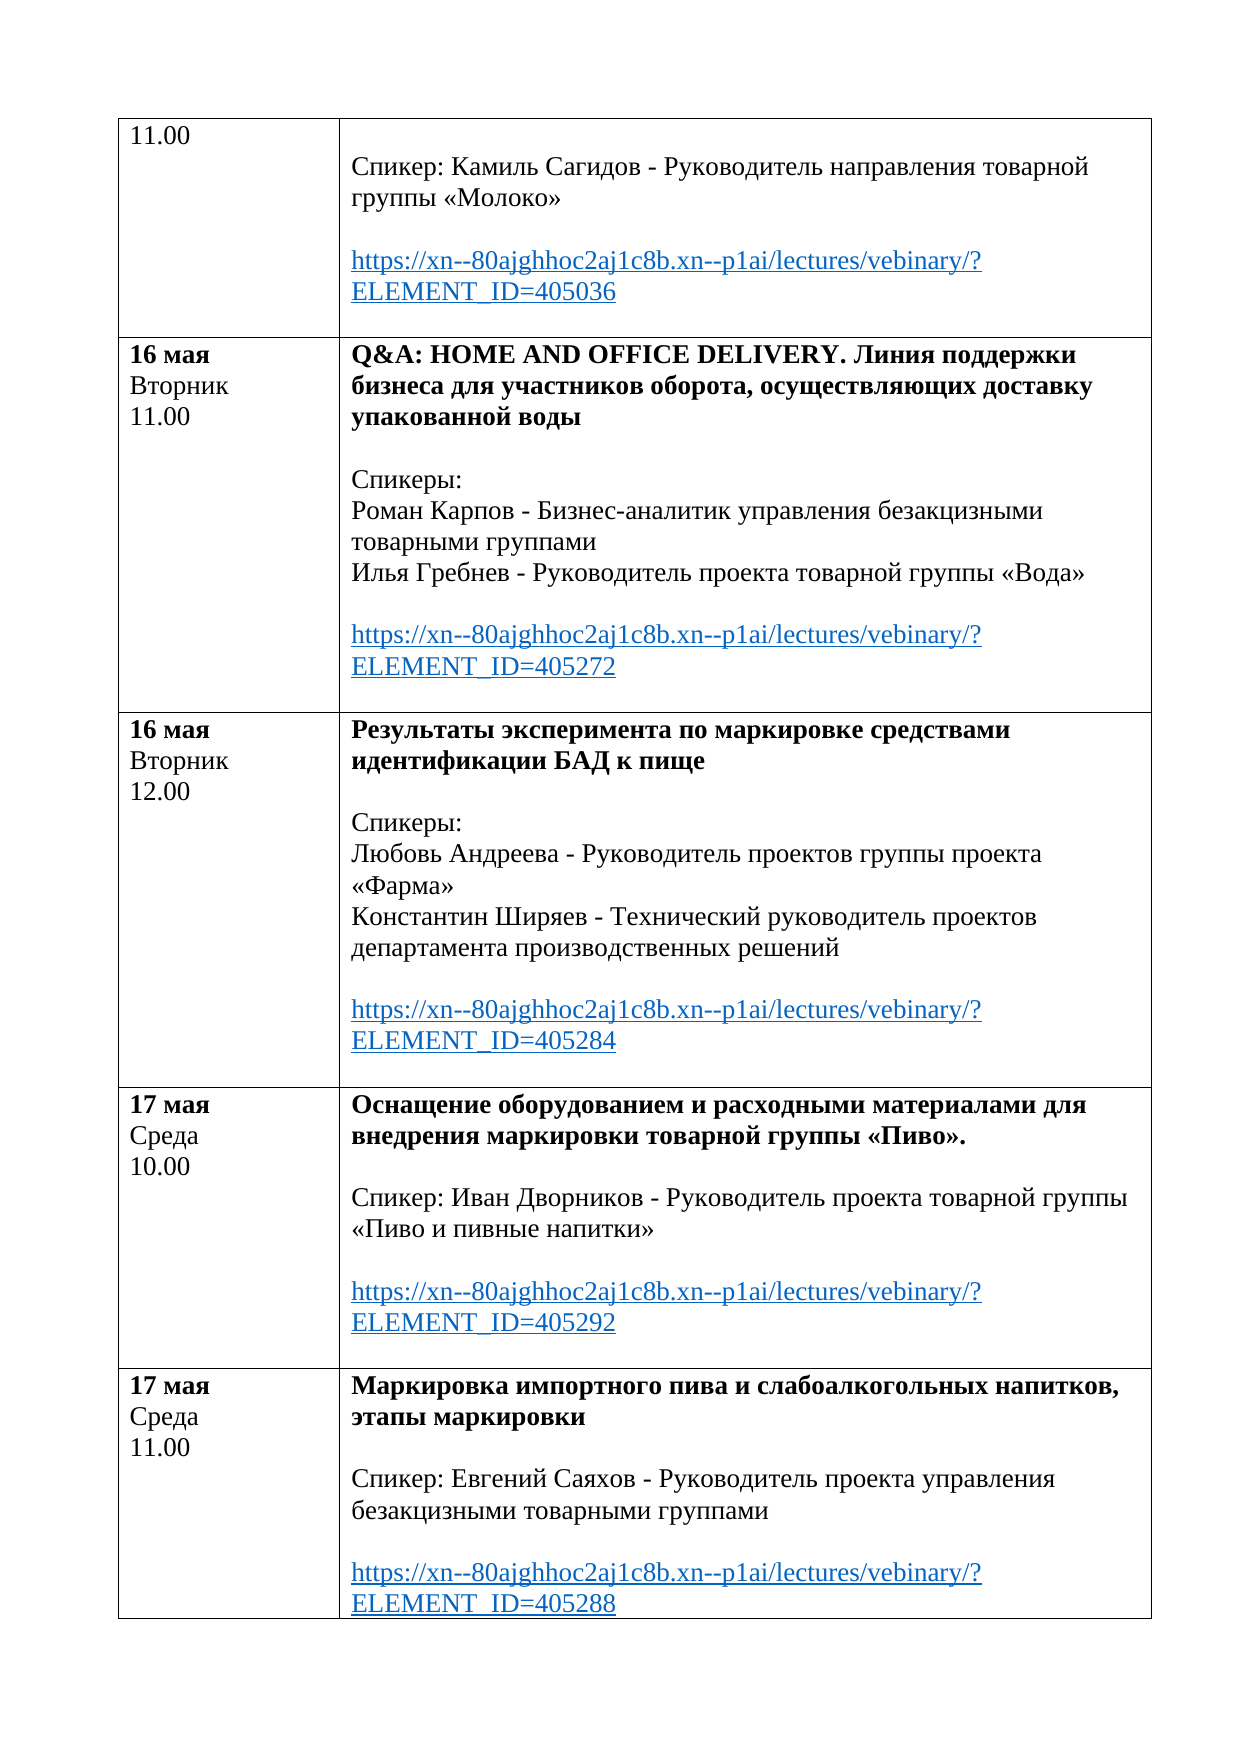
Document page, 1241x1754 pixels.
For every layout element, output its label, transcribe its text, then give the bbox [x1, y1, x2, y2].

table_cell 17 мая Среда 11.00 [119, 1369, 339, 1618]
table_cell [119, 119, 339, 337]
table_cell Q&A: HOME AND OFFICE DELIVERY. Линия поддержки бизнеса для участников оборота, осуществляющих доставку упакованной воды Спикеры: Роман Карпов - Бизнес-аналитик управления безакцизными товарными группами Илья Гребнев - Руководитель проекта товарной группы «Вода» https://xn--80ajghhoc2aj1c8b.xn--p1ai/lectures/vebinary/?ELEMENT_ID=405272 [340, 338, 1151, 712]
table_cell Результаты эксперимента по маркировке средствами идентификации БАД к пище Спикеры: Любовь Андреева - Руководитель проектов группы проекта «Фарма» Константин Ширяев - Технический руководитель проектов департамента производственных решений https://xn--80ajghhoc2aj1c8b.xn--p1ai/lectures/vebinary/?ELEMENT_ID=405284 [340, 713, 1151, 1087]
table_cell 16 мая Вторник 12.00 [119, 713, 339, 1087]
table_cell 17 мая Среда 10.00 [119, 1088, 339, 1368]
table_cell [340, 119, 1151, 337]
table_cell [340, 1369, 1151, 1618]
table_cell Оснащение оборудованием и расходными материалами для внедрения маркировки товарной группы «Пиво». Спикер: Иван Дворников - Руководитель проекта товарной группы «Пиво и пивные напитки» https://xn--80ajghhoc2aj1c8b.xn--p1ai/lectures/vebinary/?ELEMENT_ID=405292 [340, 1088, 1151, 1368]
table_cell 16 мая Вторник 11.00 [119, 338, 339, 712]
